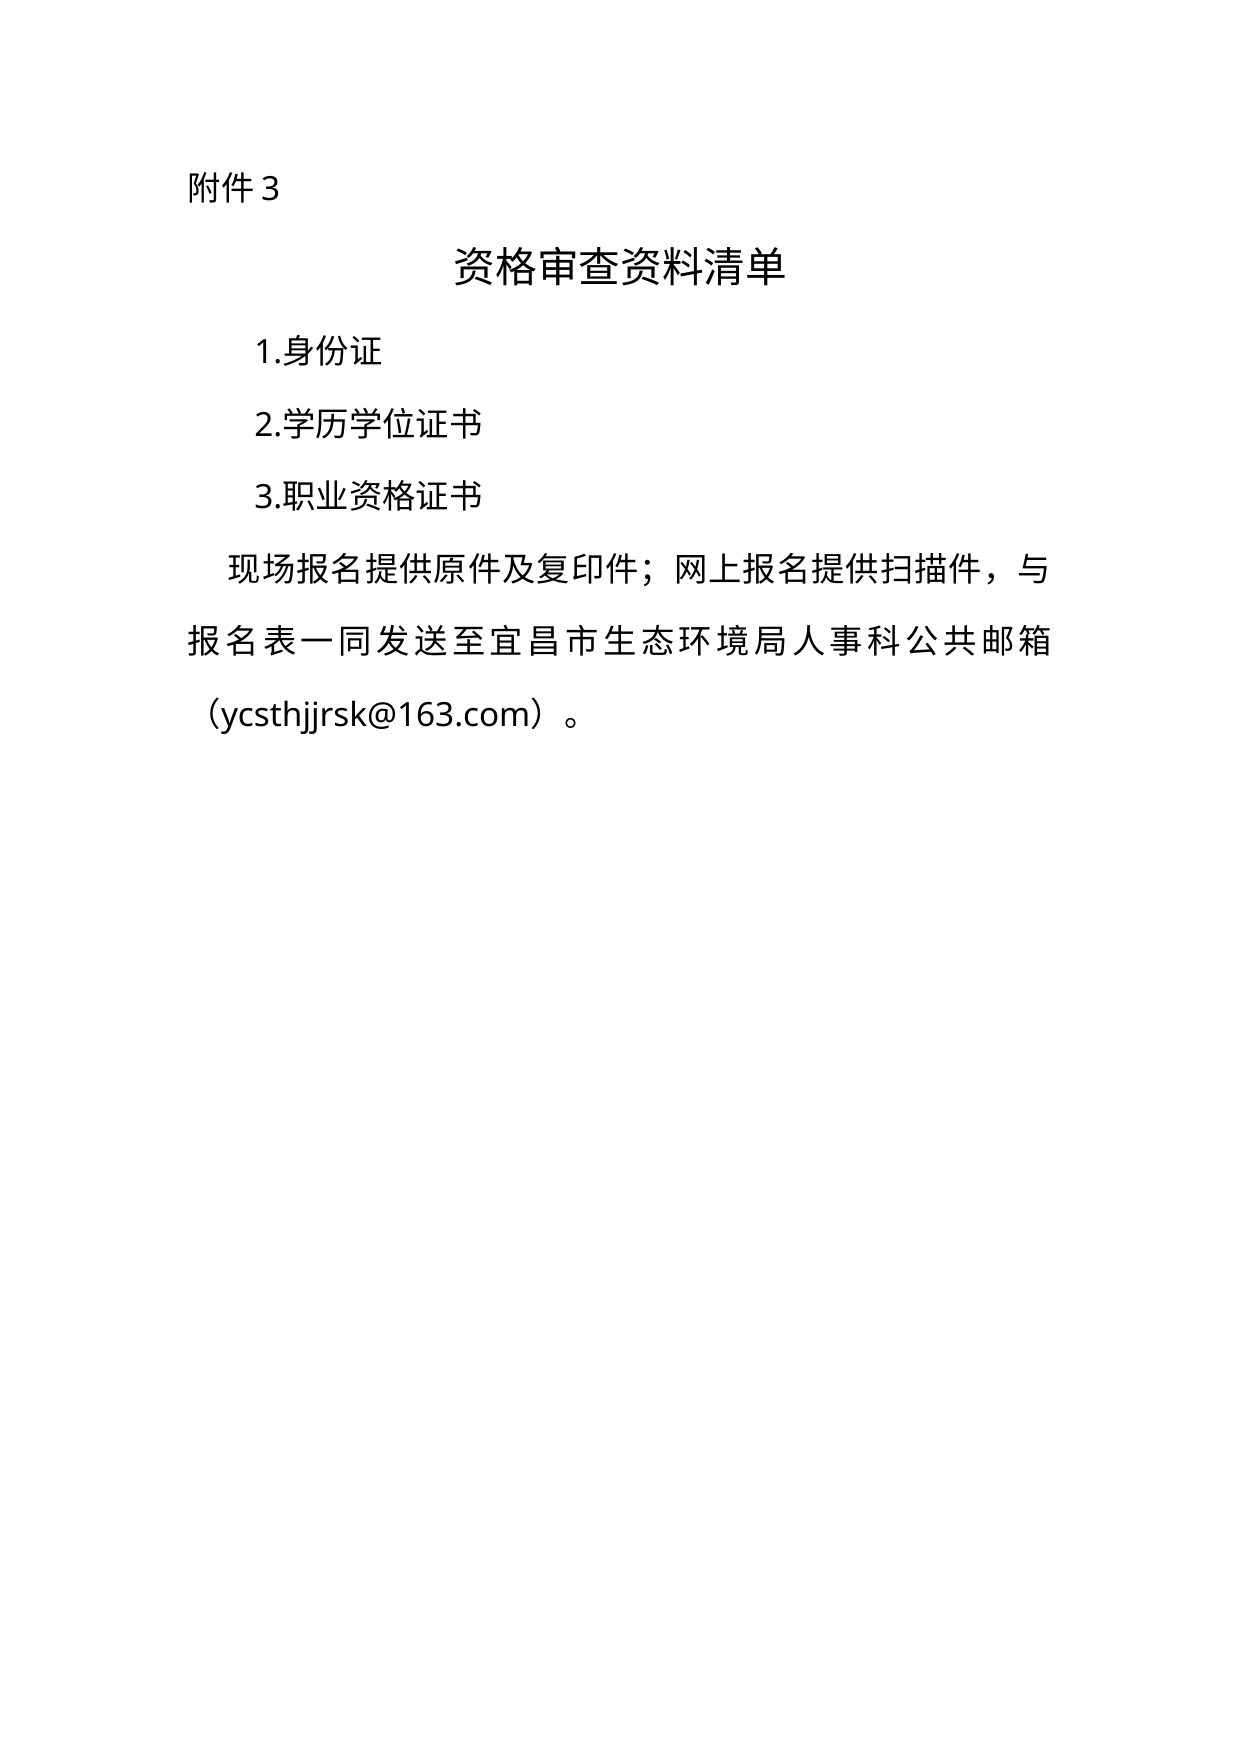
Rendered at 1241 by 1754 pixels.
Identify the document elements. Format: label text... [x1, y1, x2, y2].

text 附件3 [187, 162, 1053, 210]
text 2.学历学位证书 [187, 398, 1053, 446]
text 1.身份证 [187, 325, 1053, 373]
text 3.职业资格证书 [187, 470, 1053, 519]
text 现场报名提供原件及复印件；网上报名提供扫描件，与报名表一同发送至宜昌市生态环境局人事科公共邮箱（ycsthjjrsk@163.com）。 [187, 543, 1053, 736]
text 资格审查资料清单 [187, 234, 1053, 295]
